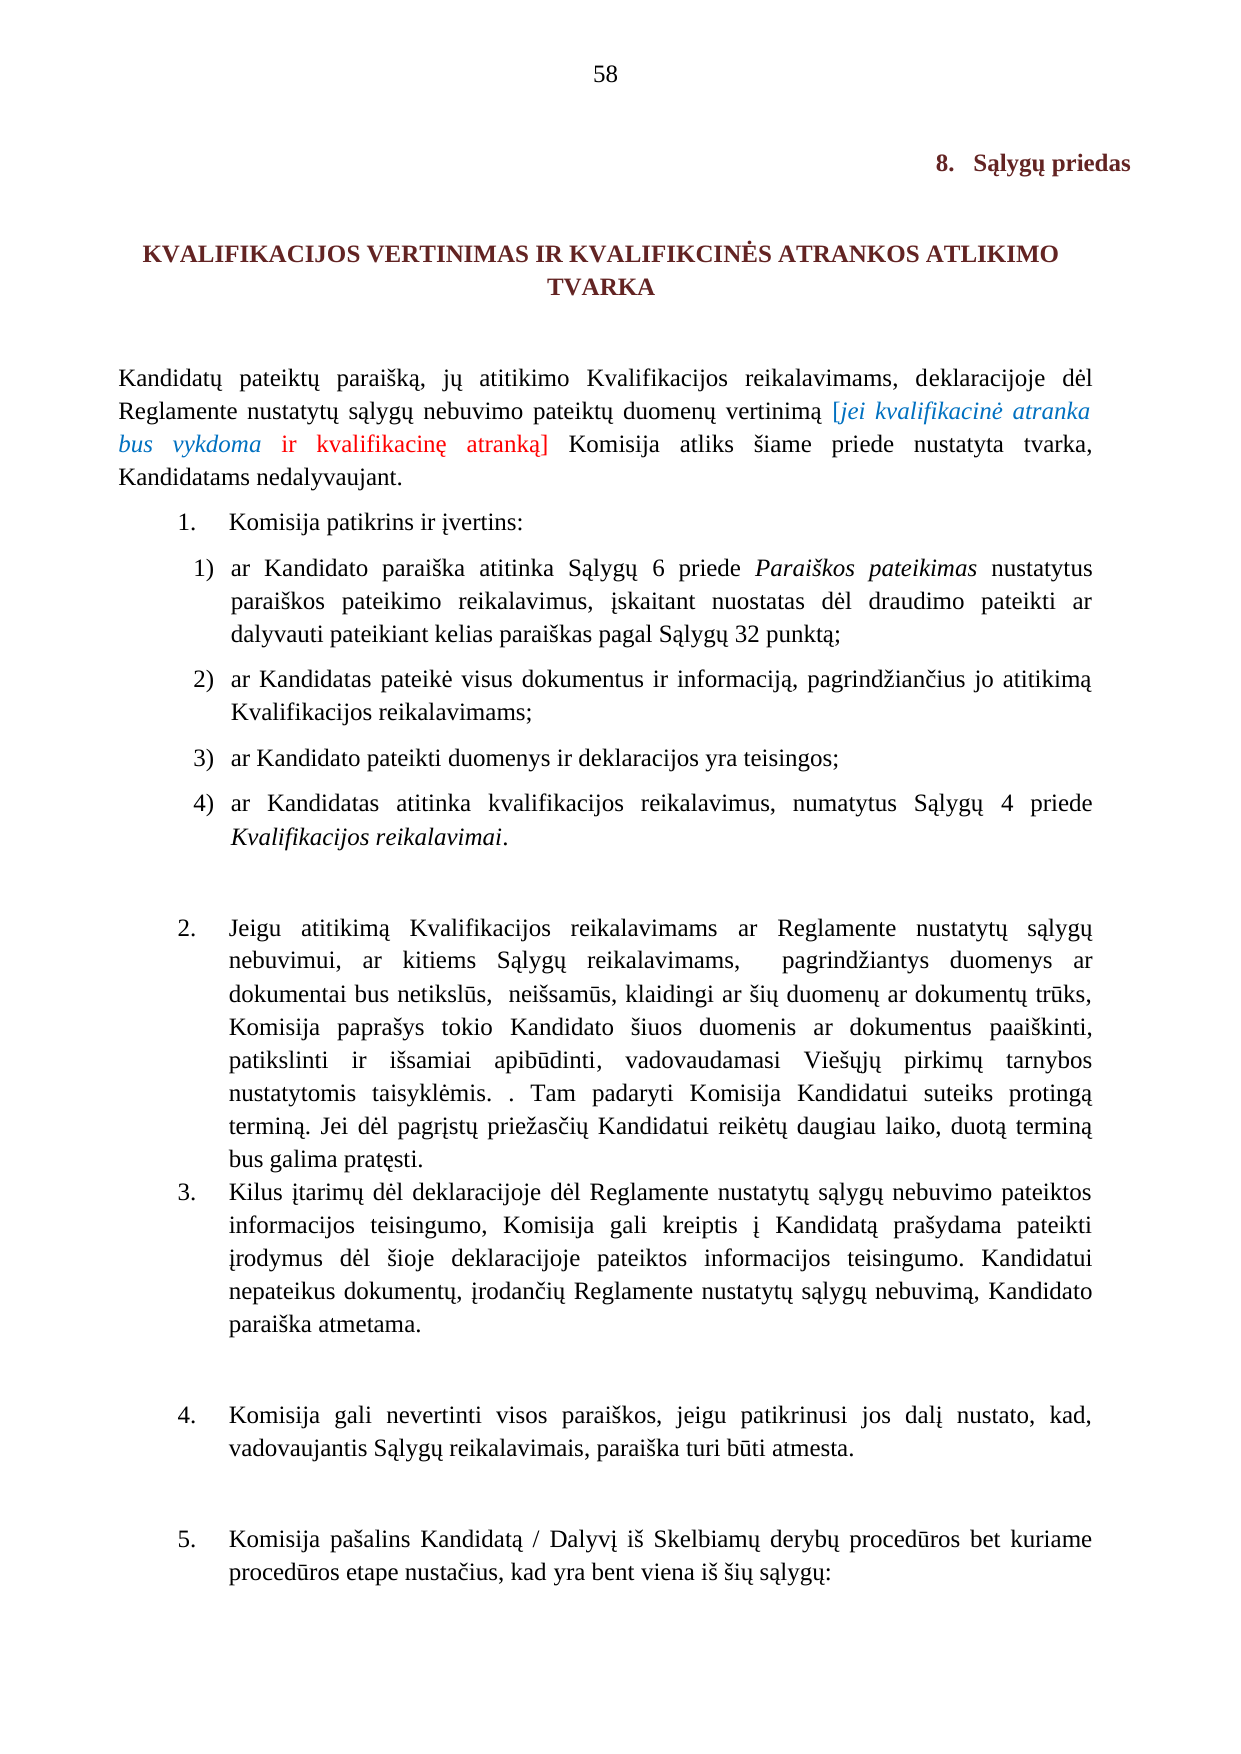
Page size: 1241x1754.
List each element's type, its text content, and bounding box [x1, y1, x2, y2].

list ar Kandidato paraiška atitinka Sąlygų 6 priede Paraiškos pateikimas nustatytus paraiškos pateikimo reikalavimus, įskaitant nuostatas dėl draudimo pateikti ar dalyvauti pateikiant kelias paraiškas pagal Sąlygų 32 punktą; [193, 553, 1093, 648]
list ar Kandidatas atitinka kvalifikacijos reikalavimus, numatytus Sąlygų 4 priede Kvalifikacijos reikalavimai. [193, 788, 1093, 850]
list Kilus įtarimų dėl deklaracijoje dėl Reglamente nustatytų sąlygų nebuvimo pateiktos informacijos teisingumo, Komisija gali kreiptis į Kandidatą prašydama pateikti įrodymus dėl šioje deklaracijoje pateiktos informacijos teisingumo. Kandidatui nepateikus dokumentų, įrodančių Reglamente nustatytų sąlygų nebuvimą, Kandidato paraiška atmetama. [177, 1177, 1093, 1338]
title Sąlygų priedas [193, 148, 1131, 176]
list Jeigu atitikimą Kvalifikacijos reikalavimams ar Reglamente nustatytų sąlygų nebuvimui, ar kitiems Sąlygų reikalavimams, pagrindžiantys duomenys ar dokumentai bus netikslūs, neišsamūs, klaidingi ar šių duomenų ar dokumentų trūks, Komisija paprašys tokio Kandidato šiuos duomenis ar dokumentus paaiškinti, patikslinti ir išsamiai apibūdinti, vadovaudamasi Viešųjų pirkimų tarnybos nustatytomis taisyklėmis. . Tam padaryti Komisija Kandidatui suteiks protingą terminą. Jei dėl pagrįstų priežasčių Kandidatui reikėtų daugiau laiko, duotą terminą bus galima pratęsti. [177, 913, 1093, 1172]
text Kandidatų pateiktų paraišką, jų atitikimo Kvalifikacijos reikalavimams, deklaracijoje dėl Reglamente nustatytų sąlygų nebuvimo pateiktų duomenų vertinimą [jei kvalifikacinė atranka bus vykdoma ir kvalifikacinę atranką] Komisija atliks šiame priede nustatyta tvarka, Kandidatams nedalyvaujant. [118, 363, 1093, 491]
text KVALIFIKACIJOS VERTINIMAS IR KVALIFIKCINĖS ATRANKOS ATlikimo TVARKA [118, 239, 1084, 301]
list Komisija pašalins Kandidatą / Dalyvį iš Skelbiamų derybų procedūros bet kuriame procedūros etape nustačius, kad yra bent viena iš šių sąlygų: [177, 1524, 1093, 1586]
list Komisija gali nevertinti visos paraiškos, jeigu patikrinusi jos dalį nustato, kad, vadovaujantis Sąlygų reikalavimais, paraiška turi būti atmesta. [177, 1400, 1093, 1462]
list ar Kandidato pateikti duomenys ir deklaracijos yra teisingos; [193, 743, 1093, 772]
list Komisija patikrins ir įvertins: [177, 507, 1093, 536]
list ar Kandidatas pateikė visus dokumentus ir informaciją, pagrindžiančius jo atitikimą Kvalifikacijos reikalavimams; [193, 664, 1093, 726]
